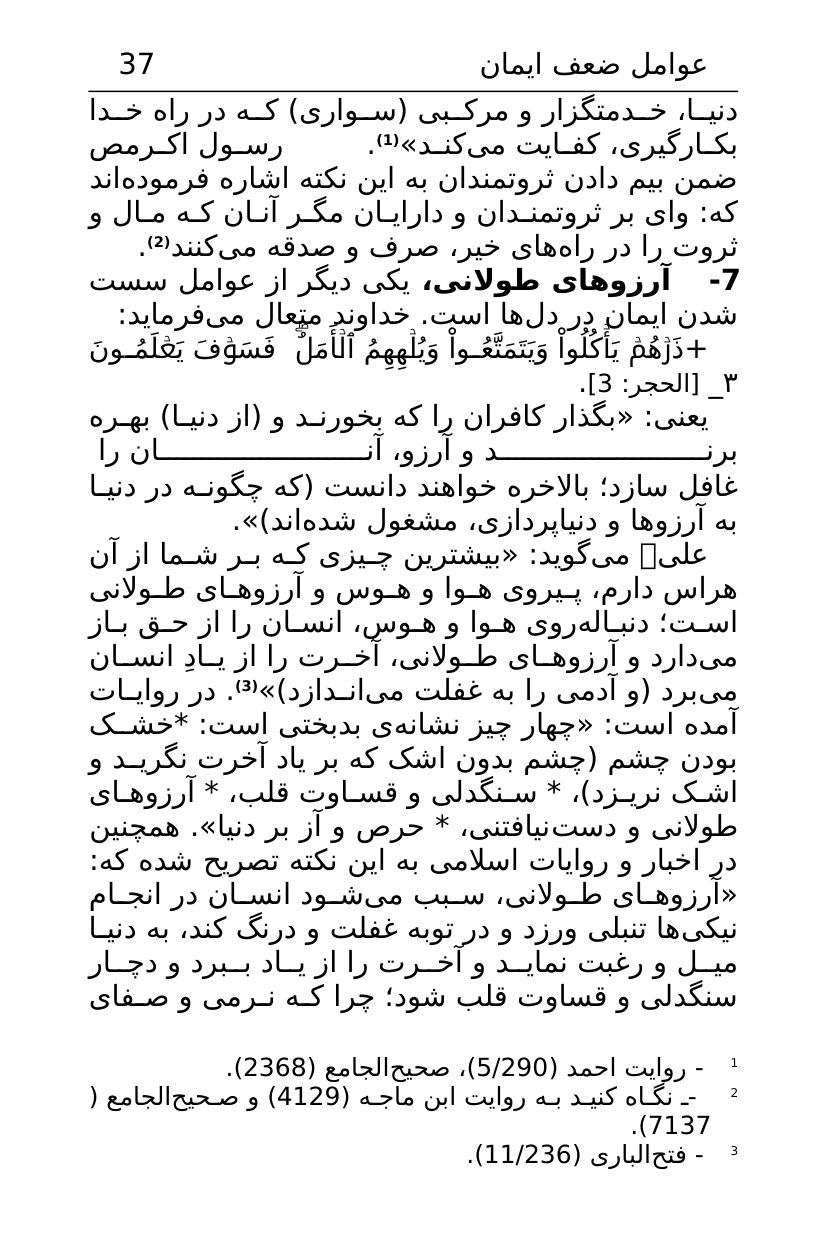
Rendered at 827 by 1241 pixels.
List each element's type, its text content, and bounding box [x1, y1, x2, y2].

text یعنی: «بگذار کافران را که بخورند و (از دنیا) بهره برند و آرزو، آنان را غافل سازد؛ ‌بالاخره خواهند دانست (که چگونه در دنیا به آرزوها و دنیاپردازی، مشغول شده‌اند)». [89, 399, 738, 538]
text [89, 94, 738, 263]
text +ذَرۡهُمۡ يَأۡكُلُواْ وَيَتَمَتَّعُواْ وَيُلۡهِهِمُ ٱلۡأَمَلُۖ فَسَوۡفَ يَعۡلَمُونَ ٣_ [الحجر: 3]. [89, 331, 738, 399]
list آرزوهای طولانی، یکی دیگر از عوامل سست شدن ایمان در دل‌ها است. خداوند متعال می‌فرماید: [89, 263, 738, 331]
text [89, 538, 738, 1013]
